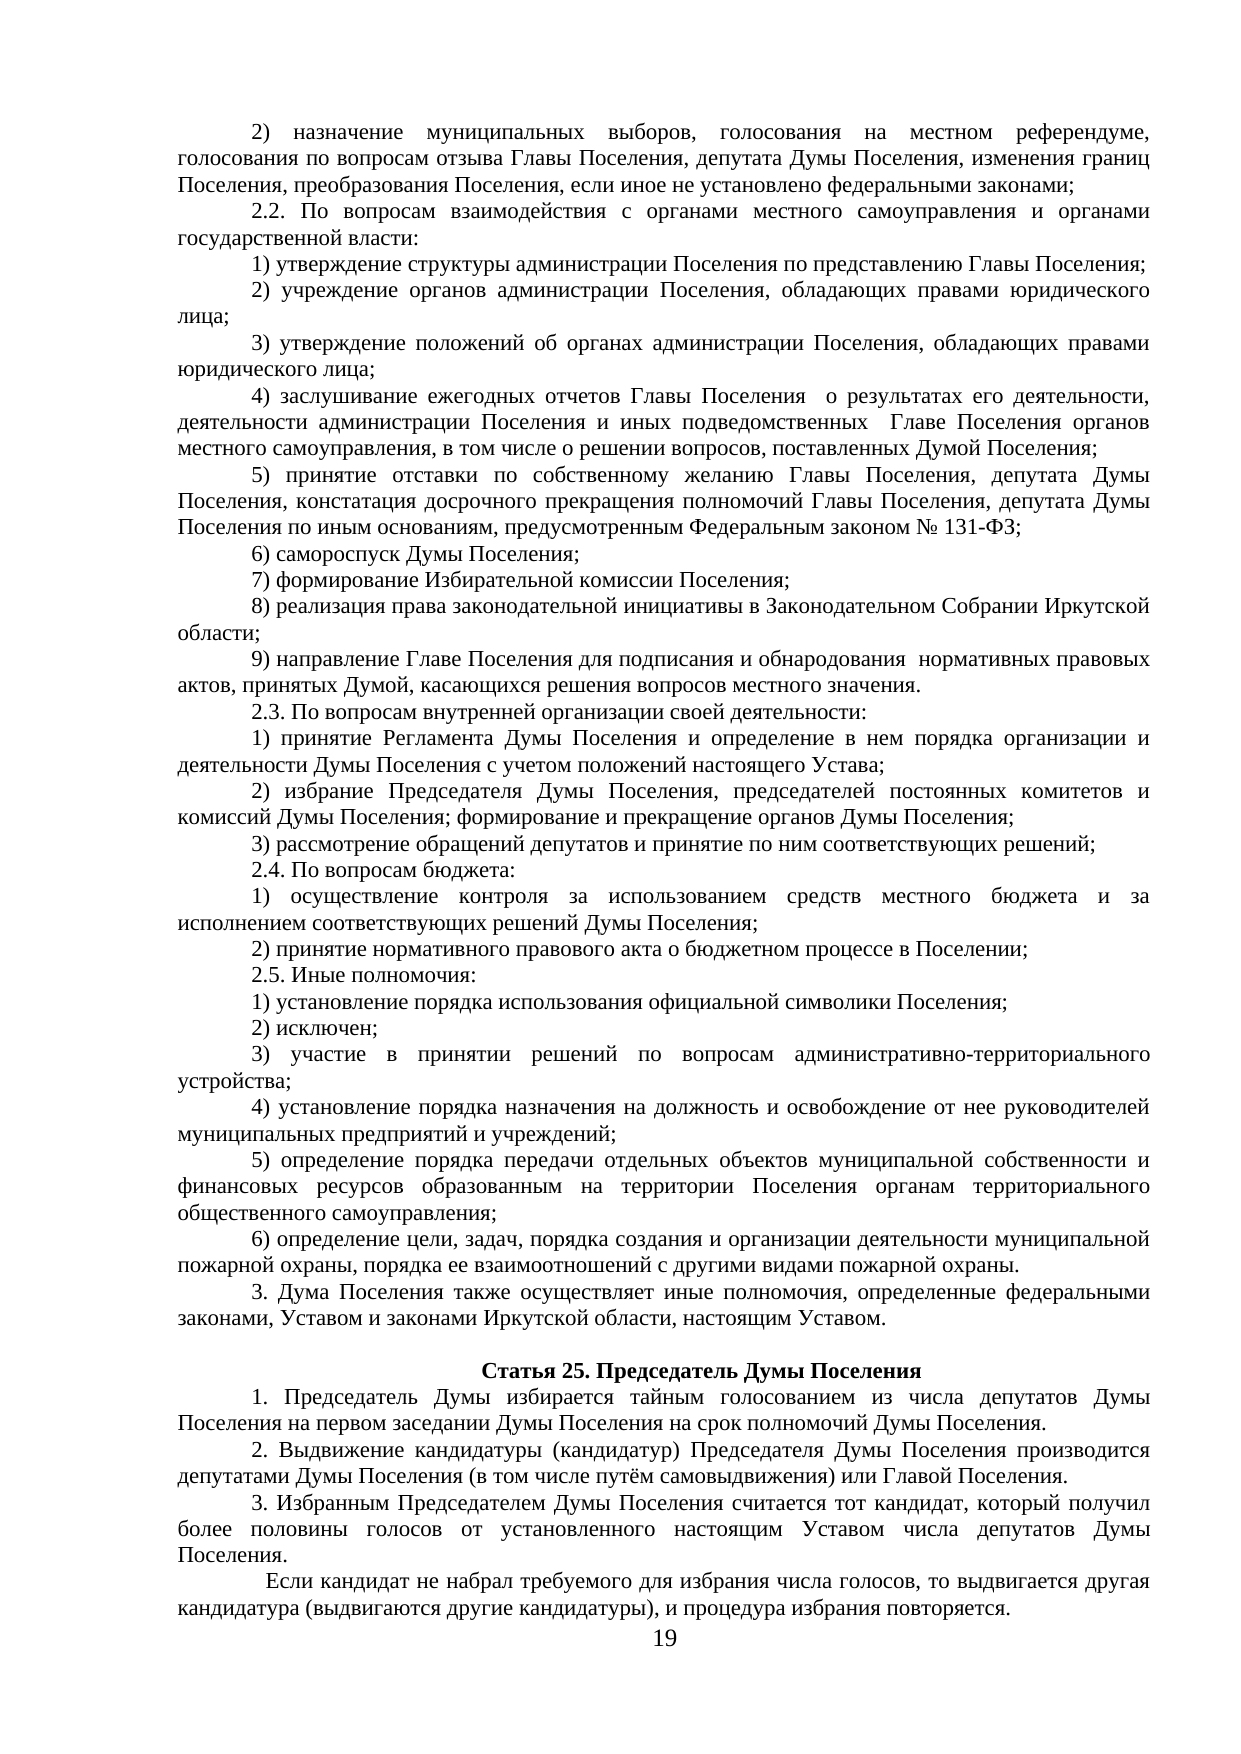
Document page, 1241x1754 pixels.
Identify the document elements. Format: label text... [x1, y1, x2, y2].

text 1) установление порядка использования официальной символики Поселения; [177, 988, 1152, 1014]
text 6) самороспуск Думы Поселения; [177, 540, 1152, 566]
text 2) избрание Председателя Думы Поселения, председателей постоянных комитетов и комиссий Думы Поселения; формирование и прекращение органов Думы Поселения; [177, 777, 1152, 830]
text 3. Избранным Председателем Думы Поселения считается тот кандидат, который получил более половины голосов от установленного настоящим Уставом числа депутатов Думы Поселения. [177, 1488, 1152, 1568]
text 1) осуществление контроля за использованием средств местного бюджета и за исполнением соответствующих решений Думы Поселения; [177, 882, 1152, 935]
text 2.2. По вопросам взаимодействия с органами местного самоуправления и органами государственной власти: [177, 197, 1152, 250]
text 7) формирование Избирательной комиссии Поселения; [177, 566, 1152, 592]
text 9) направление Главе Поселения для подписания и обнародования нормативных правовых актов, принятых Думой, касающихся решения вопросов местного значения. [177, 645, 1152, 698]
text 3. Дума Поселения также осуществляет иные полномочия, определенные федеральными законами, Уставом и законами Иркутской области, настоящим Уставом. [177, 1278, 1152, 1330]
text 8) реализация права законодательной инициативы в Законодательном Собрании Иркутской области; [177, 592, 1152, 645]
text 5) определение порядка передачи отдельных объектов муниципальной собственности и финансовых ресурсов образованным на территории Поселения органам территориального общественного самоуправления; [177, 1146, 1152, 1225]
text 4) заслушивание ежегодных отчетов Главы Поселения о результатах его деятельности, деятельности администрации Поселения и иных подведомственных Главе Поселения органов местного самоуправления, в том числе о решении вопросов, поставленных Думой Поселения; [177, 382, 1152, 461]
text 6) определение цели, задач, порядка создания и организации деятельности муниципальной пожарной охраны, порядка ее взаимоотношений с другими видами пожарной охраны. [177, 1225, 1152, 1278]
text 1. Председатель Думы избирается тайным голосованием из числа депутатов Думы Поселения на первом заседании Думы Поселения на срок полномочий Думы Поселения. [177, 1383, 1152, 1436]
text 2) назначение муниципальных выборов, голосования на местном референдуме, голосования по вопросам отзыва Главы Поселения, депутата Думы Поселения, изменения границ Поселения, преобразования Поселения, если иное не установлено федеральными законами; [177, 118, 1152, 197]
text 2.5. Иные полномочия: [177, 961, 1152, 988]
text 1) принятие Регламента Думы Поселения и определение в нем порядка организации и деятельности Думы Поселения с учетом положений настоящего Устава; [177, 724, 1152, 777]
text 2. Выдвижение кандидатуры (кандидатур) Председателя Думы Поселения производится депутатами Думы Поселения (в том числе путём самовыдвижения) или Главой Поселения. [177, 1436, 1152, 1488]
text 2) учреждение органов администрации Поселения, обладающих правами юридического лица; [177, 276, 1152, 329]
text Статья 25. Председатель Думы Поселения [177, 1357, 1152, 1383]
text 5) принятие отставки по собственному желанию Главы Поселения, депутата Думы Поселения, констатация досрочного прекращения полномочий Главы Поселения, депутата Думы Поселения по иным основаниям, предусмотренным Федеральным законом № 131-ФЗ; [177, 461, 1152, 540]
text 2) исключен; [177, 1014, 1152, 1041]
text 3) рассмотрение обращений депутатов и принятие по ним соответствующих решений; [177, 830, 1152, 856]
text 4) установление порядка назначения на должность и освобождение от нее руководителей муниципальных предприятий и учреждений; [177, 1093, 1152, 1146]
text 3) участие в принятии решений по вопросам административно-территориального устройства; [177, 1041, 1152, 1093]
text 1) утверждение структуры администрации Поселения по представлению Главы Поселения; [177, 250, 1152, 276]
text 3) утверждение положений об органах администрации Поселения, обладающих правами юридического лица; [177, 329, 1152, 382]
text 2.3. По вопросам внутренней организации своей деятельности: [177, 698, 1152, 724]
text 2.4. По вопросам бюджета: [177, 856, 1152, 882]
text Если кандидат не набрал требуемого для избрания числа голосов, то выдвигается другая кандидатура (выдвигаются другие кандидатуры), и процедура избрания повторяется. [177, 1568, 1152, 1620]
text 2) принятие нормативного правового акта о бюджетном процессе в Поселении; [177, 935, 1152, 961]
